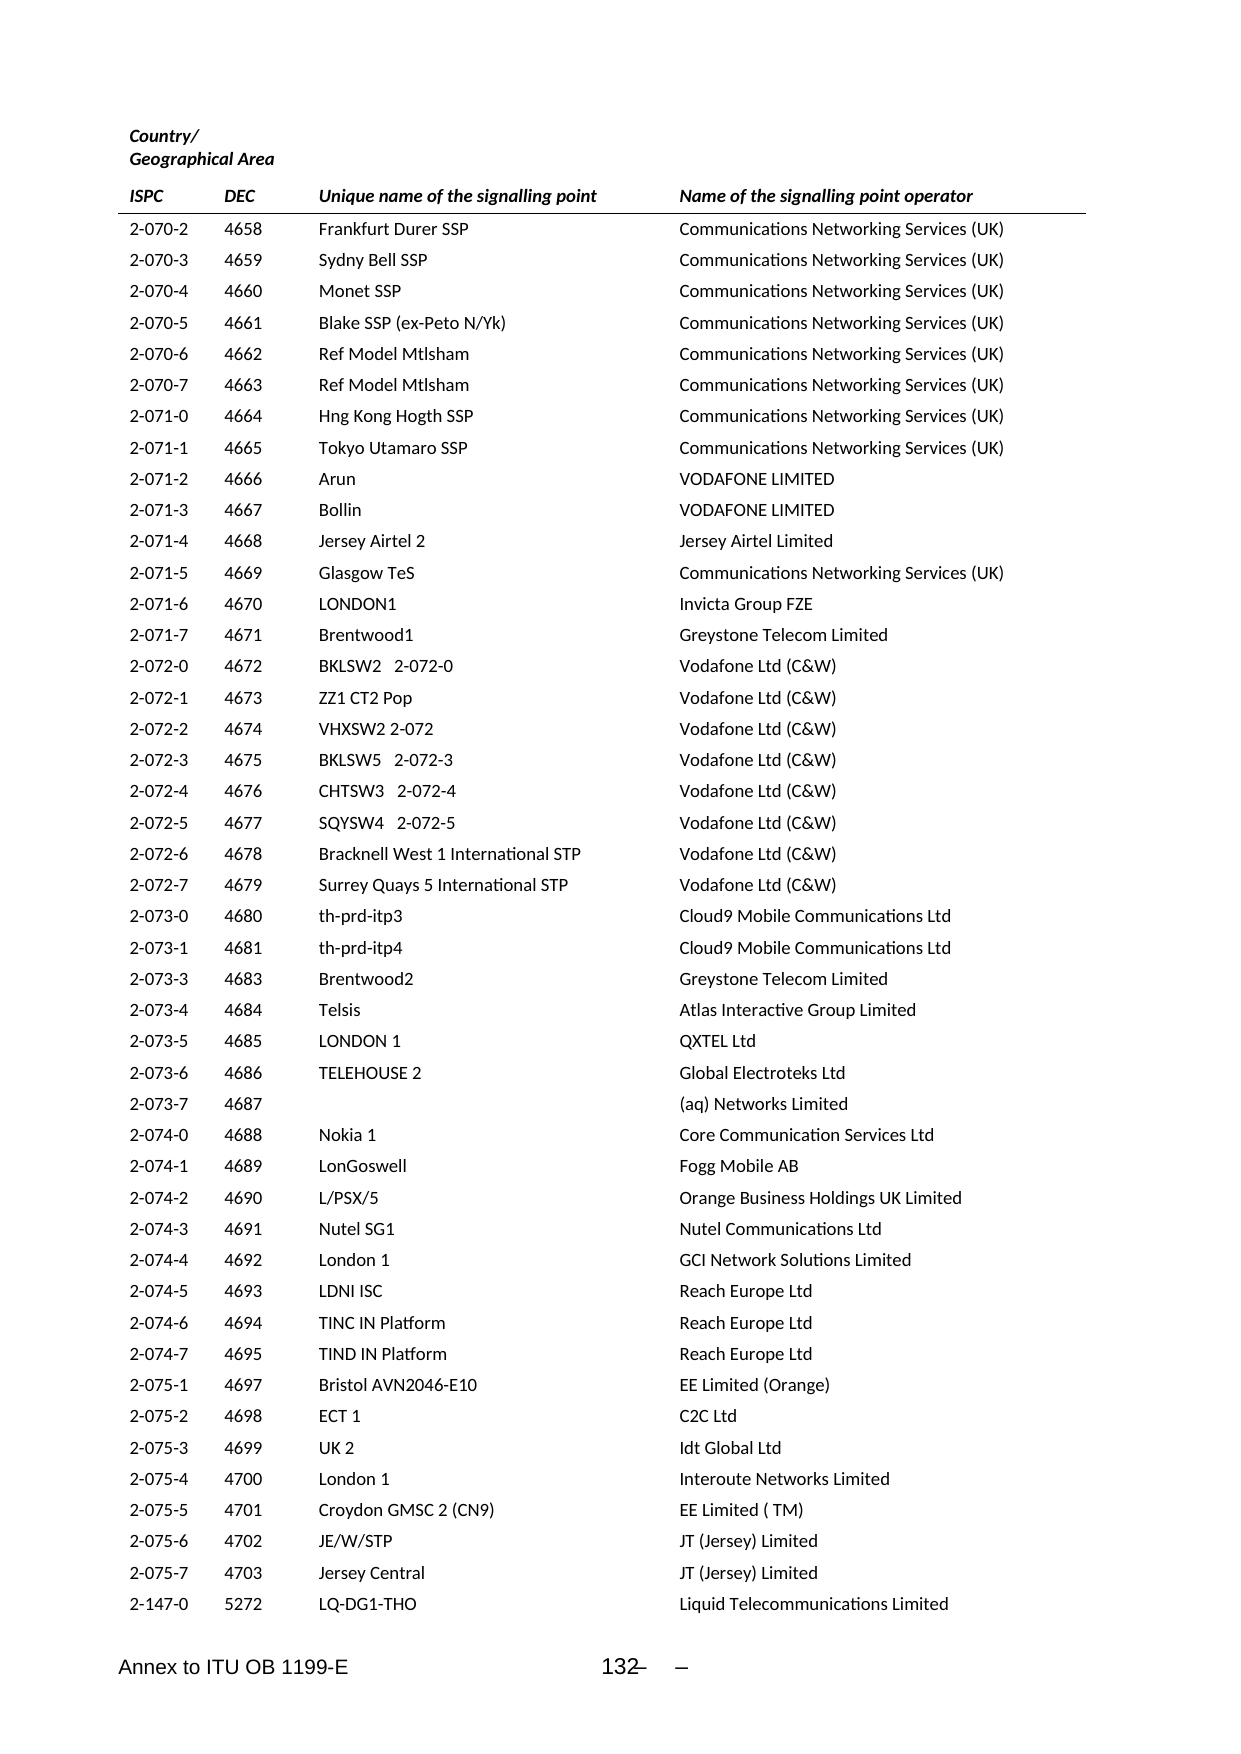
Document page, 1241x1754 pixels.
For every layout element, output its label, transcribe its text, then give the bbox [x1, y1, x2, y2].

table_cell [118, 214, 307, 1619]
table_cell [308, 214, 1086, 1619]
table_header Name of the signalling point operator [668, 118, 1086, 213]
table_cell ISPC [118, 176, 213, 213]
table_header Country/ Geographical Area [118, 118, 307, 176]
table_cell DEC [213, 176, 307, 213]
table_header Unique name of the signalling point [308, 118, 668, 213]
